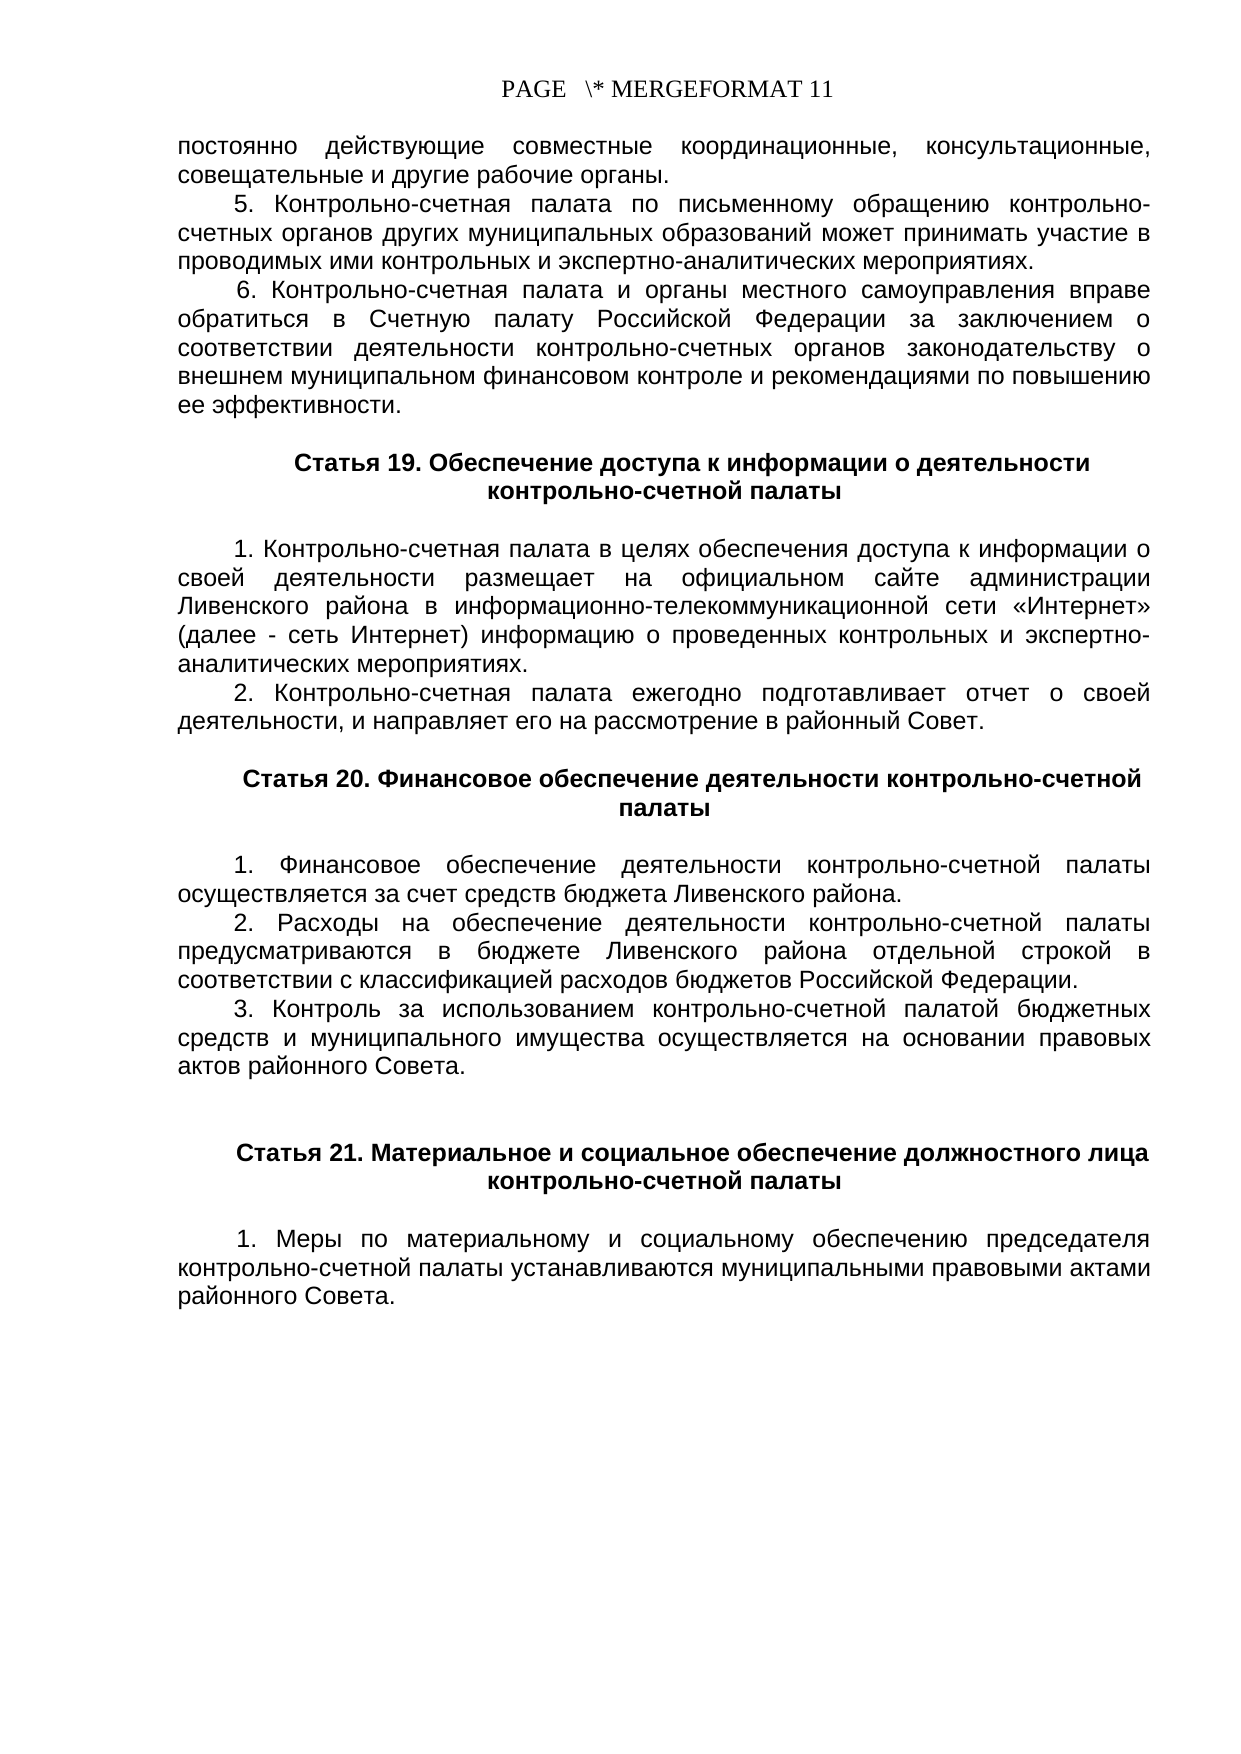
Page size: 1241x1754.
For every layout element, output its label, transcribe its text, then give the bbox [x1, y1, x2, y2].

text 2. Контрольно-счетная палата ежегодно подготавливает отчет о своей деятельности, и направляет его на рассмотрение в районный Совет. [177, 677, 1152, 735]
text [177, 131, 1152, 189]
text 1. Контрольно-счетная палата в целях обеспечения доступа к информации о своей деятельности размещает на официальном сайте администрации Ливенского района в информационно-телекоммуникационной сети «Интернет» (далее - сеть Интернет) информацию о проведенных контрольных и экспертно-аналитических мероприятиях. [177, 534, 1152, 677]
text 1. Меры по материальному и социальному обеспечению председателя контрольно-счетной палаты устанавливаются муниципальными правовыми актами районного Совета. [177, 1224, 1152, 1310]
text Статья 21. Материальное и социальное обеспечение должностного лица контрольно-счетной палаты [177, 1137, 1152, 1195]
text 1. Финансовое обеспечение деятельности контрольно-счетной палаты осуществляется за счет средств бюджета Ливенского района. [177, 850, 1152, 907]
text 3. Контроль за использованием контрольно-счетной палатой бюджетных средств и муниципального имущества осуществляется на основании правовых актов районного Совета. [177, 994, 1152, 1080]
text 6. Контрольно-счетная палата и органы местного самоуправления вправе обратиться в Счетную палату Российской Федерации за заключением о соответствии деятельности контрольно-счетных органов законодательству о внешнем муниципальном финансовом контроле и рекомендациями по повышению ее эффективности. [177, 275, 1152, 419]
text 5. Контрольно-счетная палата по письменному обращению контрольно-счетных органов других муниципальных образований может принимать участие в проводимых ими контрольных и экспертно-аналитических мероприятиях. [177, 189, 1152, 275]
text Статья 19. Обеспечение доступа к информации о деятельности контрольно-счетной палаты [177, 447, 1152, 505]
text Статья 20. Финансовое обеспечение деятельности контрольно-счетной палаты [177, 764, 1152, 821]
text 2. Расходы на обеспечение деятельности контрольно-счетной палаты предусматриваются в бюджете Ливенского района отдельной строкой в соответствии с классификацией расходов бюджетов Российской Федерации. [177, 907, 1152, 994]
